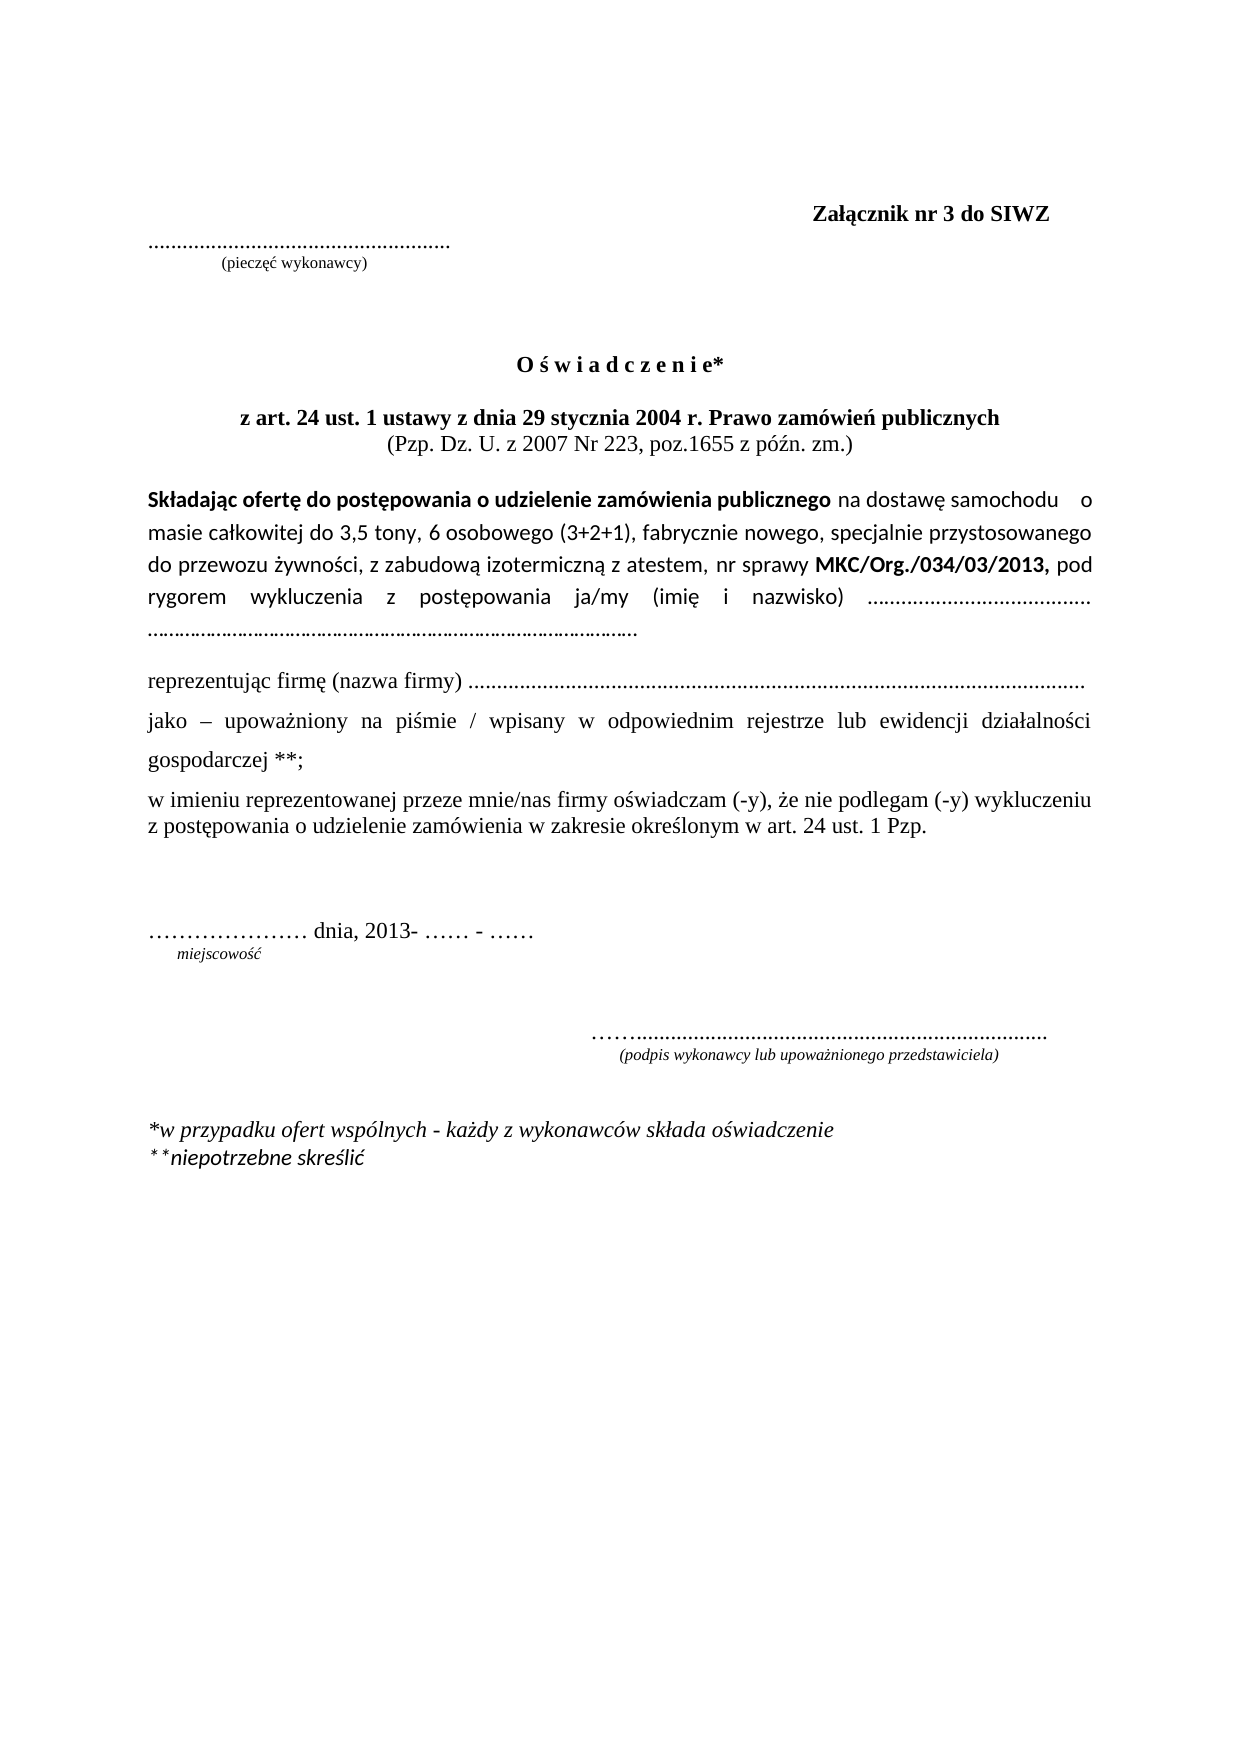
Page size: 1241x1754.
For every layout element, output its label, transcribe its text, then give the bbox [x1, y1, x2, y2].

text miejscowość [148, 944, 1093, 963]
text O ś w i a d c z e n i e* [148, 351, 1093, 378]
text (pieczęć wykonawcy) [148, 253, 1093, 272]
text **niepotrzebne skreślić [148, 1143, 1093, 1171]
text Załącznik nr 3 do SIWZ [811, 200, 1093, 227]
text ……........................................................................ [590, 1018, 1093, 1044]
text w imieniu reprezentowanej przeze mnie/nas firmy oświadczam (-y), że nie podlegam (-y) wykluczeniu z postępowania o udzielenie zamówienia w zakresie określonym w art. 24 ust. 1 Pzp. [148, 786, 1093, 838]
text *w przypadku ofert wspólnych - każdy z wykonawców składa oświadczenie [148, 1116, 1093, 1143]
text jako – upoważniony na piśmie / wpisany w odpowiednim rejestrze lub ewidencji działalności gospodarczej **; [148, 707, 1093, 772]
text (podpis wykonawcy lub upoważnionego przedstawiciela) [590, 1044, 1093, 1063]
text Składając ofertę do postępowania o udzielenie zamówienia publicznego na dostawę samochodu o masie całkowitej do 3,5 tony, 6 osobowego (3+2+1), fabrycznie nowego, specjalnie przystosowanego do przewozu żywności, z zabudową izotermiczną z atestem, nr sprawy MKC/Org./034/03/2013, pod rygorem wykluczenia z postępowania ja/my (imię i nazwisko) …....................................………………………………………………………………………………… [148, 485, 1093, 642]
text z art. 24 ust. 1 ustawy z dnia 29 stycznia 2004 r. Prawo zamówień publicznych [148, 404, 1093, 430]
text (Pzp. Dz. U. z 2007 Nr 223, poz.1655 z późn. zm.) [148, 430, 1093, 457]
text ..................................................... [148, 227, 1093, 253]
text reprezentując firmę (nazwa firmy) ............................................................................................................ [148, 667, 1093, 693]
text ………………… dnia, 2013- …… - …… [148, 917, 1093, 944]
